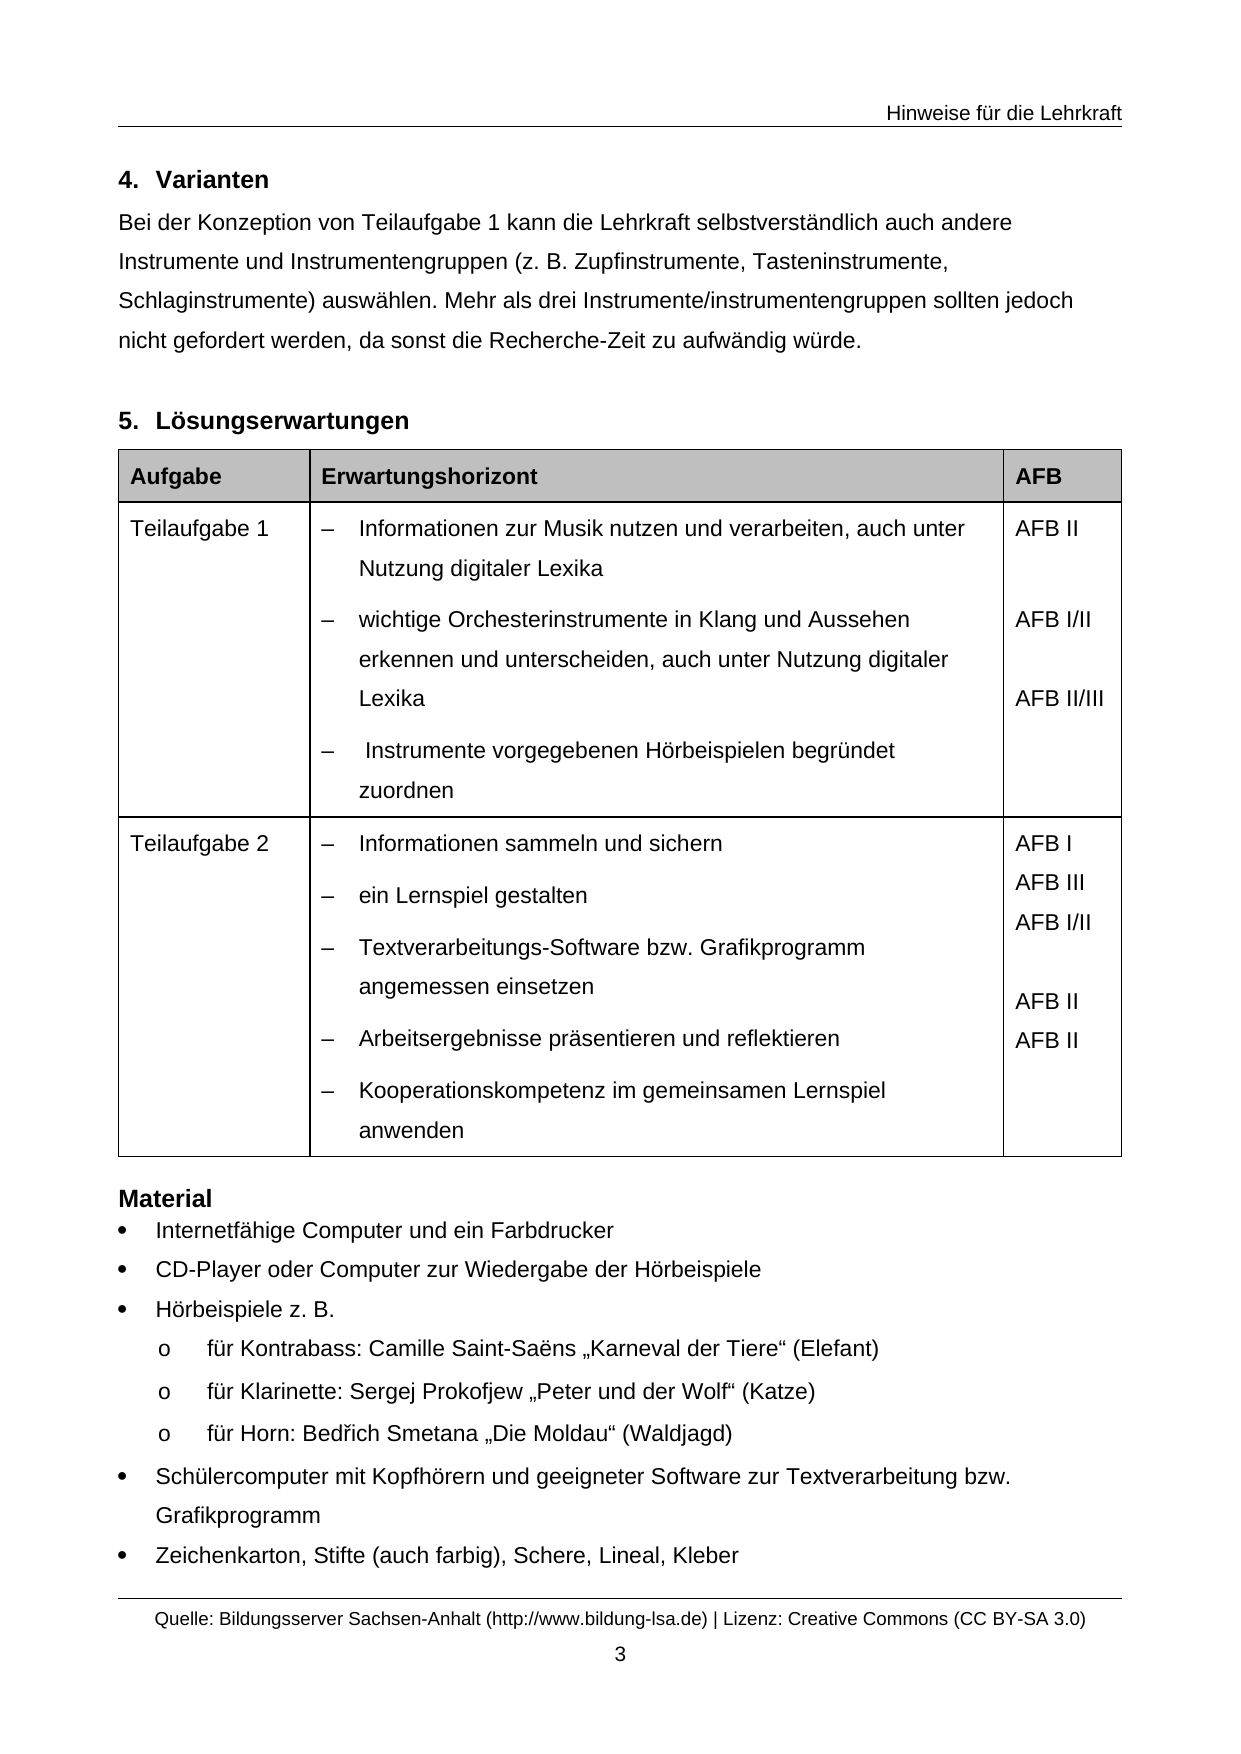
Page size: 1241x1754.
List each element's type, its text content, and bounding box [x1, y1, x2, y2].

text Material [118, 1184, 1122, 1212]
list Schülercomputer mit Kopfhörern und geeigneter Software zur Textverarbeitung bzw. Grafikprogramm [118, 1463, 1122, 1528]
table_cell Informationen zur Musik nutzen und verarbeiten, auch unter Nutzung digitaler Lexika wichtige Orchesterinstrumente in Klang und Aussehen erkennen und unterscheiden, auch unter Nutzung digitaler Lexika Instrumente vorgegebenen Hörbeispielen begründet zuordnen [311, 503, 1003, 816]
table_header Aufgabe [119, 450, 309, 501]
list für Horn: Bedřich Smetana „Die Moldau“ (Waldjagd) [157, 1420, 1122, 1448]
list Zeichenkarton, Stifte (auch farbig), Schere, Lineal, Kleber [118, 1542, 1122, 1568]
list CD-Player oder Computer zur Wiedergabe der Hörbeispiele [118, 1256, 1122, 1282]
list Hörbeispiele z. B. [118, 1296, 1122, 1322]
list Lösungserwartungen [118, 406, 1122, 435]
table_header AFB [1004, 450, 1121, 501]
table_cell Informationen sammeln und sichern ein Lernspiel gestalten Textverarbeitungs-Software bzw. Grafikprogramm angemessen einsetzen Arbeitsergebnisse präsentieren und reflektieren Kooperationskompetenz im gemeinsamen Lernspiel anwenden [311, 818, 1003, 1156]
list Internetfähige Computer und ein Farbdrucker [118, 1217, 1122, 1243]
table_header Erwartungshorizont [311, 450, 1003, 501]
list Varianten [118, 165, 1122, 194]
table_cell Teilaufgabe 2 [119, 818, 309, 1156]
table_cell Teilaufgabe 1 [119, 503, 309, 816]
list für Kontrabass: Camille Saint-Saëns „Karneval der Tiere“ (Elefant) [157, 1335, 1122, 1363]
text Bei der Konzeption von Teilaufgabe 1 kann die Lehrkraft selbstverständlich auch andere Instrumente und Instrumentengruppen (z. B. Zupfinstrumente, Tasteninstrumente, Schlaginstrumente) auswählen. Mehr als drei Instrumente/instrumentengruppen sollten jedoch nicht gefordert werden, da sonst die Recherche-Zeit zu aufwändig würde. [118, 208, 1122, 353]
table_cell AFB II AFB I/II AFB II/III [1004, 503, 1121, 816]
list für Klarinette: Sergej Prokofjew „Peter und der Wolf“ (Katze) [157, 1378, 1122, 1406]
table_cell AFB I AFB III AFB I/II AFB II AFB II [1004, 818, 1121, 1156]
